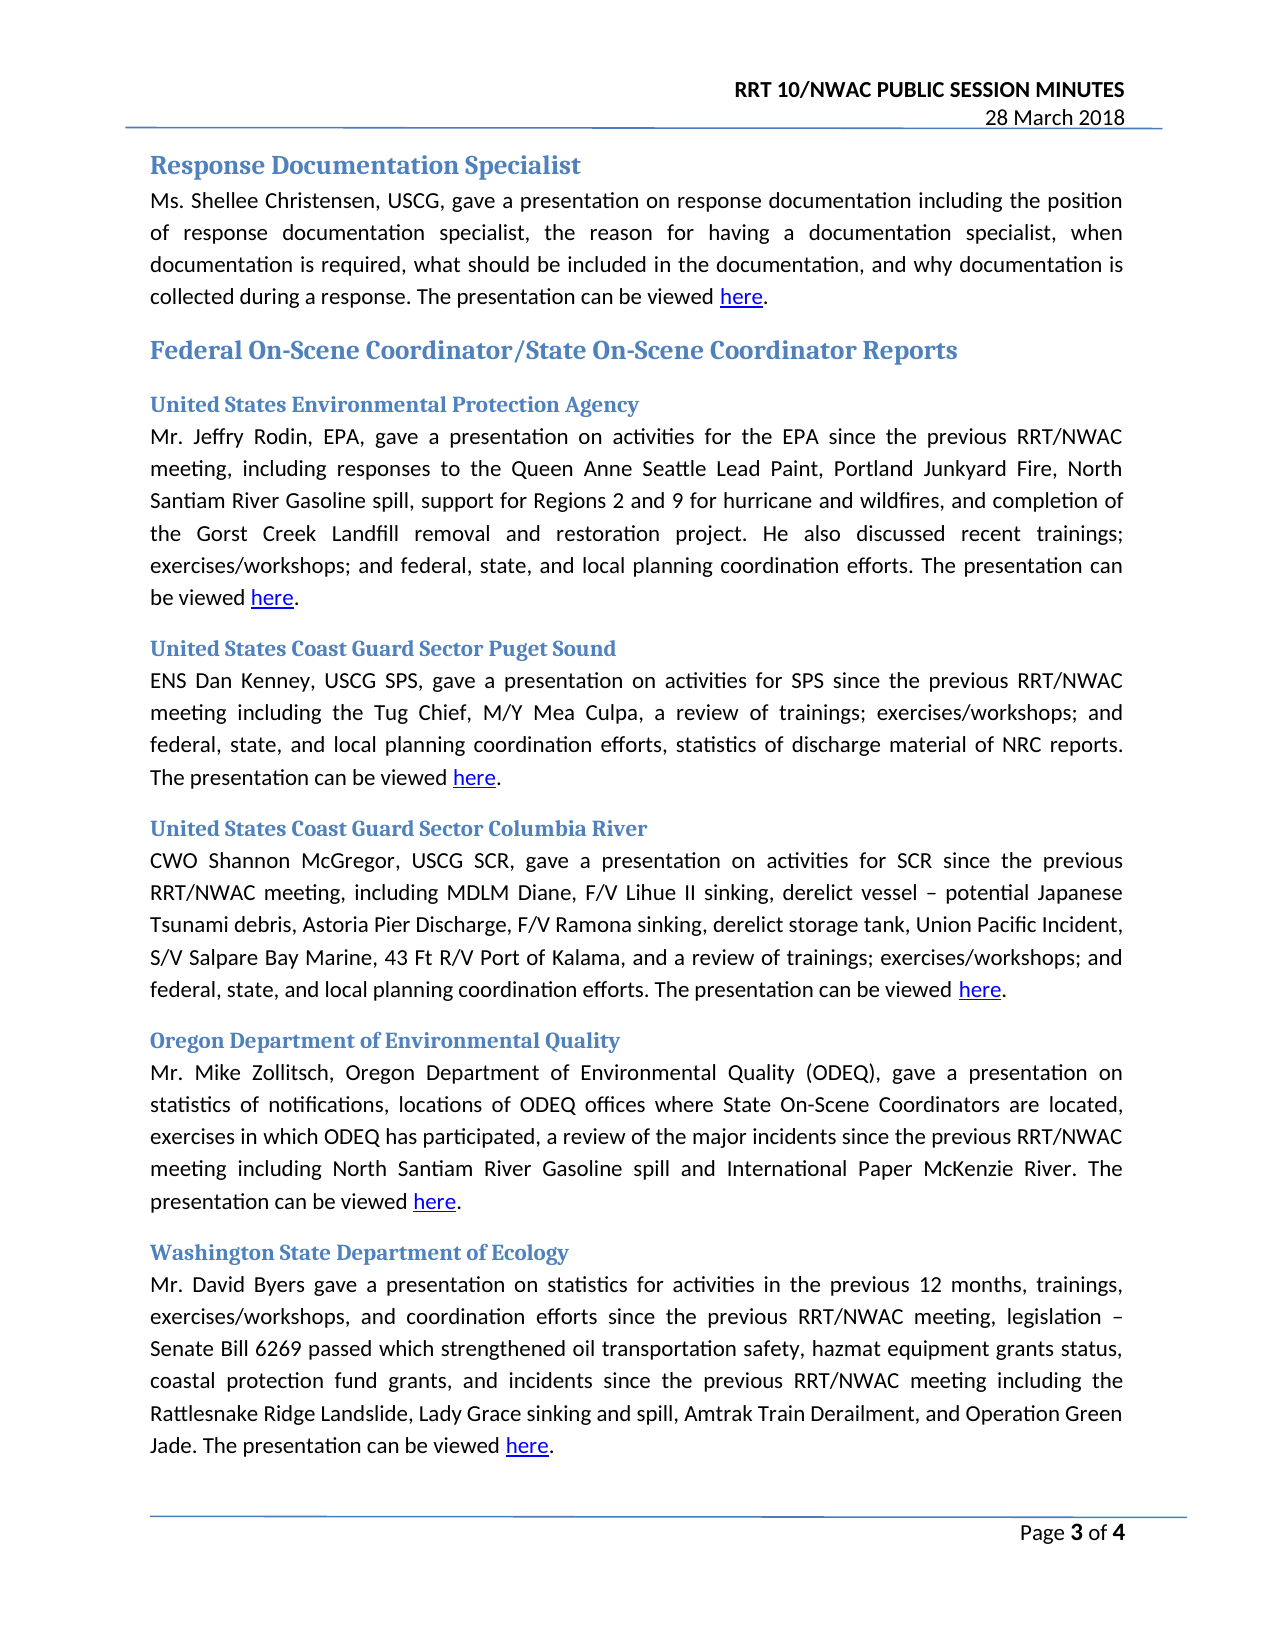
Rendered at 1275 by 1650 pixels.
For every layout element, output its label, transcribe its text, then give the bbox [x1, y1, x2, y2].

subtitle Federal On-Scene Coordinator/State On-Scene Coordinator Reports [150, 335, 1125, 366]
text Mr. Jeffry Rodin, EPA, gave a presentation on activities for the EPA since the previous RRT/NWAC meeting, including responses to the Queen Anne Seattle Lead Paint, Portland Junkyard Fire, North Santiam River Gasoline spill, support for Regions 2 and 9 for hurricane and wildfires, and completion of the Gorst Creek Landfill removal and restoration project. He also discussed recent trainings; exercises/workshops; and federal, state, and local planning coordination efforts. The presentation can be viewed here. [150, 422, 1125, 611]
subtitle Washington State Department of Ecology [150, 1240, 1125, 1266]
subtitle Response Documentation Specialist [150, 150, 1125, 181]
subtitle United States Environmental Protection Agency [150, 392, 1125, 418]
text CWO Shannon McGregor, USCG SCR, gave a presentation on activities for SCR since the previous RRT/NWAC meeting, including MDLM Diane, F/V Lihue II sinking, derelict vessel – potential Japanese Tsunami debris, Astoria Pier Discharge, F/V Ramona sinking, derelict storage tank, Union Pacific Incident, S/V Salpare Bay Marine, 43 Ft R/V Port of Kalama, and a review of trainings; exercises/workshops; and federal, state, and local planning coordination efforts. The presentation can be viewed here. [150, 846, 1125, 1003]
text ENS Dan Kenney, USCG SPS, gave a presentation on activities for SPS since the previous RRT/NWAC meeting including the Tug Chief, M/Y Mea Culpa, a review of trainings; exercises/workshops; and federal, state, and local planning coordination efforts, statistics of discharge material of NRC reports. The presentation can be viewed here. [150, 666, 1125, 791]
subtitle Oregon Department of Environmental Quality [150, 1028, 1125, 1054]
text Mr. David Byers gave a presentation on statistics for activities in the previous 12 months, trainings, exercises/workshops, and coordination efforts since the previous RRT/NWAC meeting, legislation – Senate Bill 6269 passed which strengthened oil transportation safety, hazmat equipment grants status, coastal protection fund grants, and incidents since the previous RRT/NWAC meeting including the Rattlesnake Ridge Landslide, Lady Grace sinking and spill, Amtrak Train Derailment, and Operation Green Jade. The presentation can be viewed here. [150, 1270, 1125, 1459]
subtitle United States Coast Guard Sector Columbia River [150, 816, 1125, 842]
text Ms. Shellee Christensen, USCG, gave a presentation on response documentation including the position of response documentation specialist, the reason for having a documentation specialist, when documentation is required, what should be included in the documentation, and why documentation is collected during a response. The presentation can be viewed here. [150, 186, 1125, 310]
text Mr. Mike Zollitsch, Oregon Department of Environmental Quality (ODEQ), gave a presentation on statistics of notifications, locations of ODEQ offices where State On-Scene Coordinators are located, exercises in which ODEQ has participated, a review of the major incidents since the previous RRT/NWAC meeting including North Santiam River Gasoline spill and International Paper McKenzie River. The presentation can be viewed here. [150, 1058, 1125, 1215]
subtitle United States Coast Guard Sector Puget Sound [150, 636, 1125, 662]
